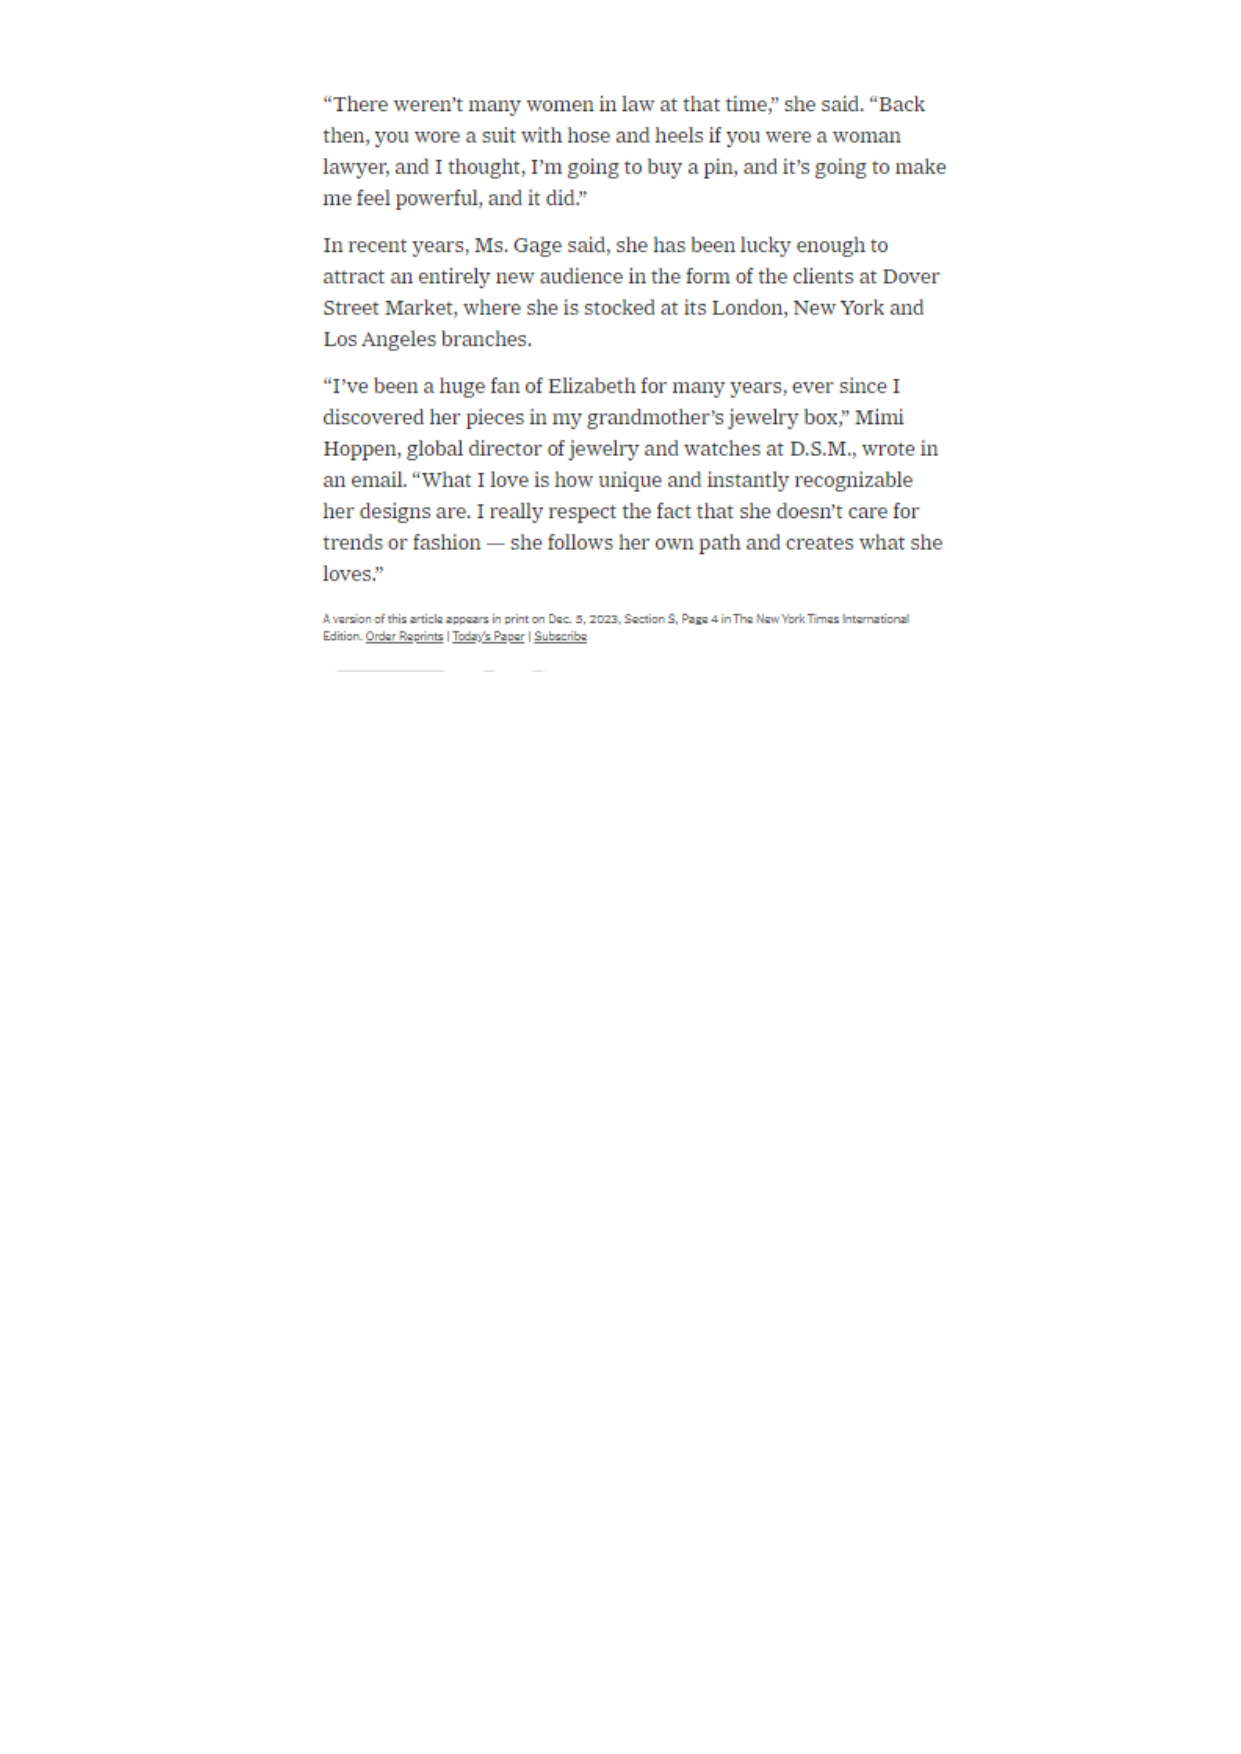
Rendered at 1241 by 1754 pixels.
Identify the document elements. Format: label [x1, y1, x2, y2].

picture [277, 75, 963, 672]
